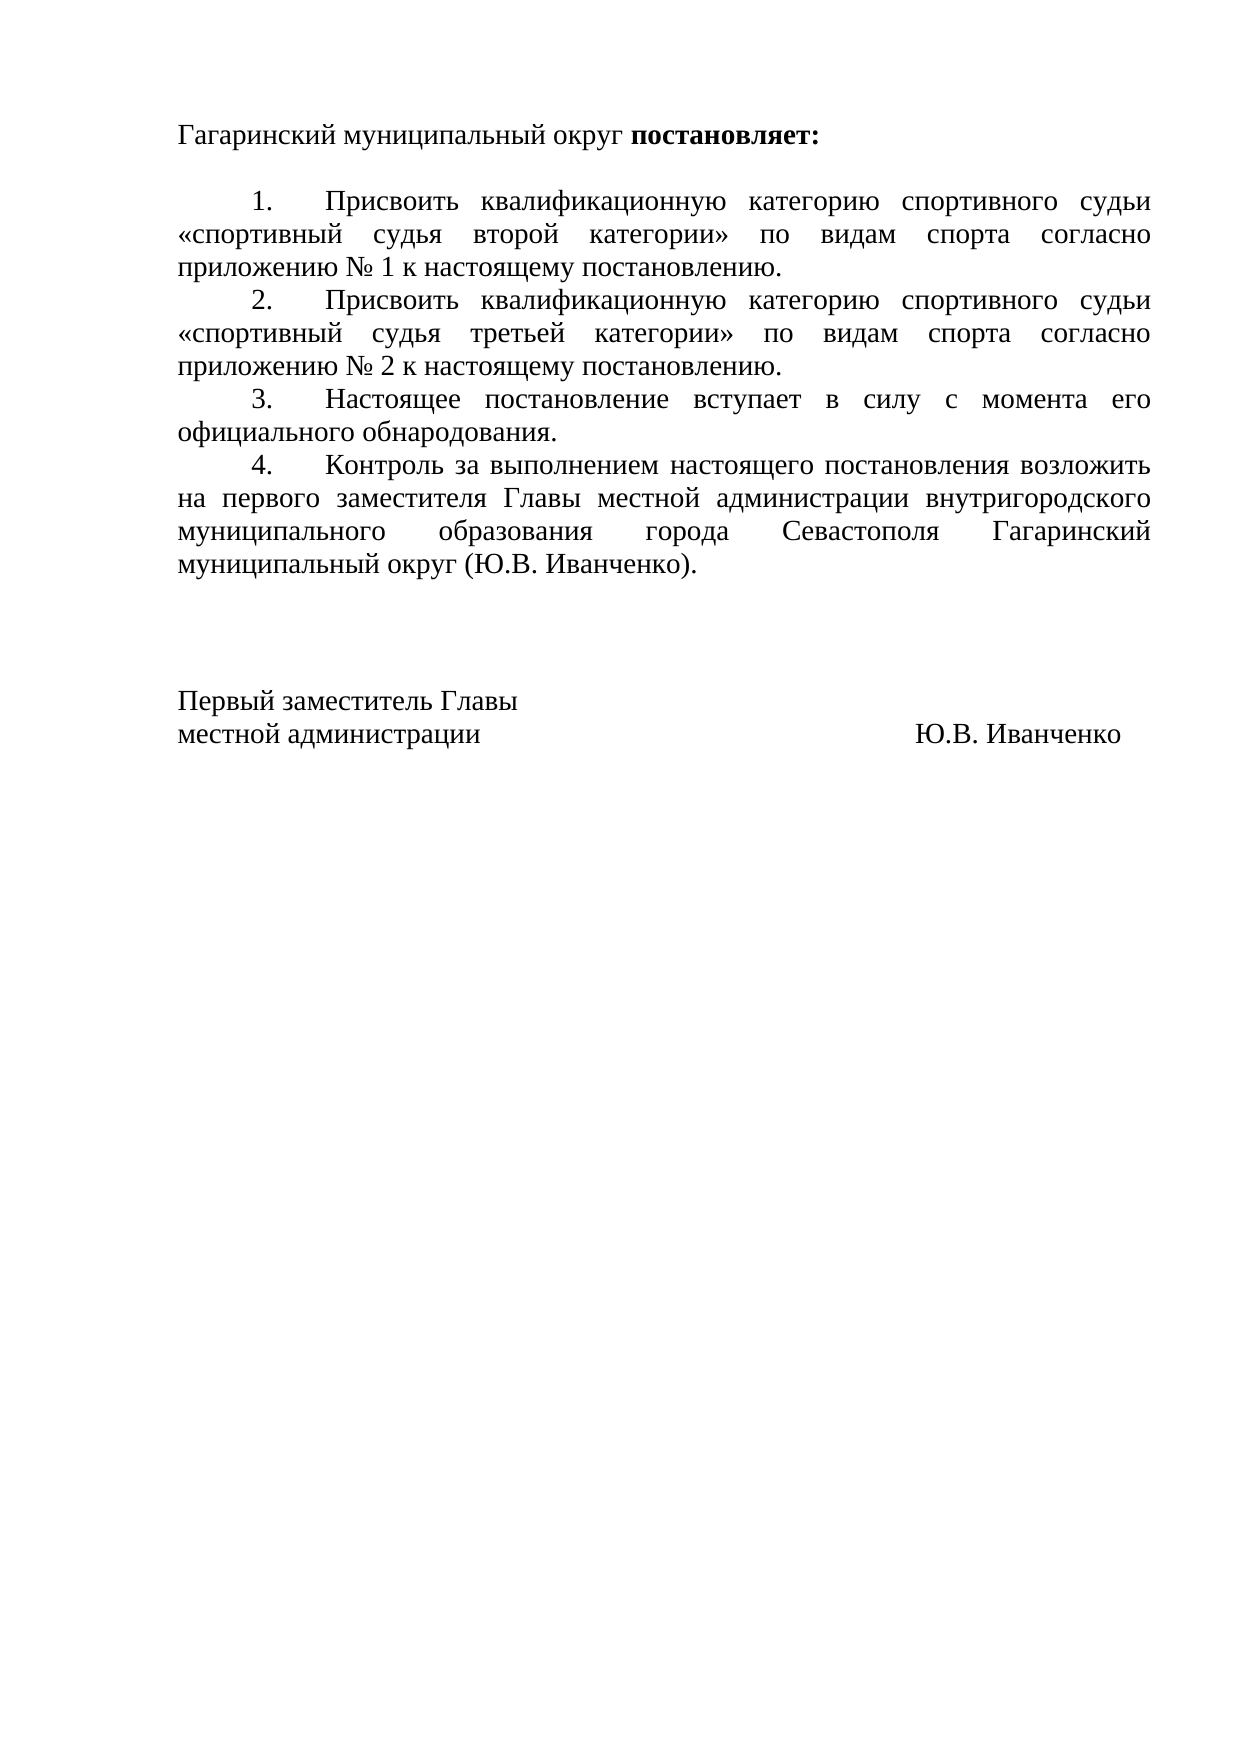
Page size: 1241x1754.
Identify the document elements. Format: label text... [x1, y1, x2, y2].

list Контроль за выполнением настоящего постановления возложить на первого заместителя Главы местной администрации внутригородского муниципального образования города Севастополя Гагаринский муниципальный округ (Ю.В. Иванченко). [177, 448, 1152, 580]
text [177, 118, 1152, 151]
list Присвоить квалификационную категорию спортивного судьи «спортивный судья второй категории» по видам спорта согласно приложению № 1 к настоящему постановлению. [177, 184, 1152, 283]
list Присвоить квалификационную категорию спортивного судьи «спортивный судья третьей категории» по видам спорта согласно приложению № 2 к настоящему постановлению. [177, 283, 1152, 382]
text Первый заместитель Главы [177, 684, 1152, 717]
text местной администрации Ю.В. Иванченко [177, 717, 1152, 750]
list Настоящее постановление вступает в силу с момента его официального обнародования. [177, 382, 1152, 448]
